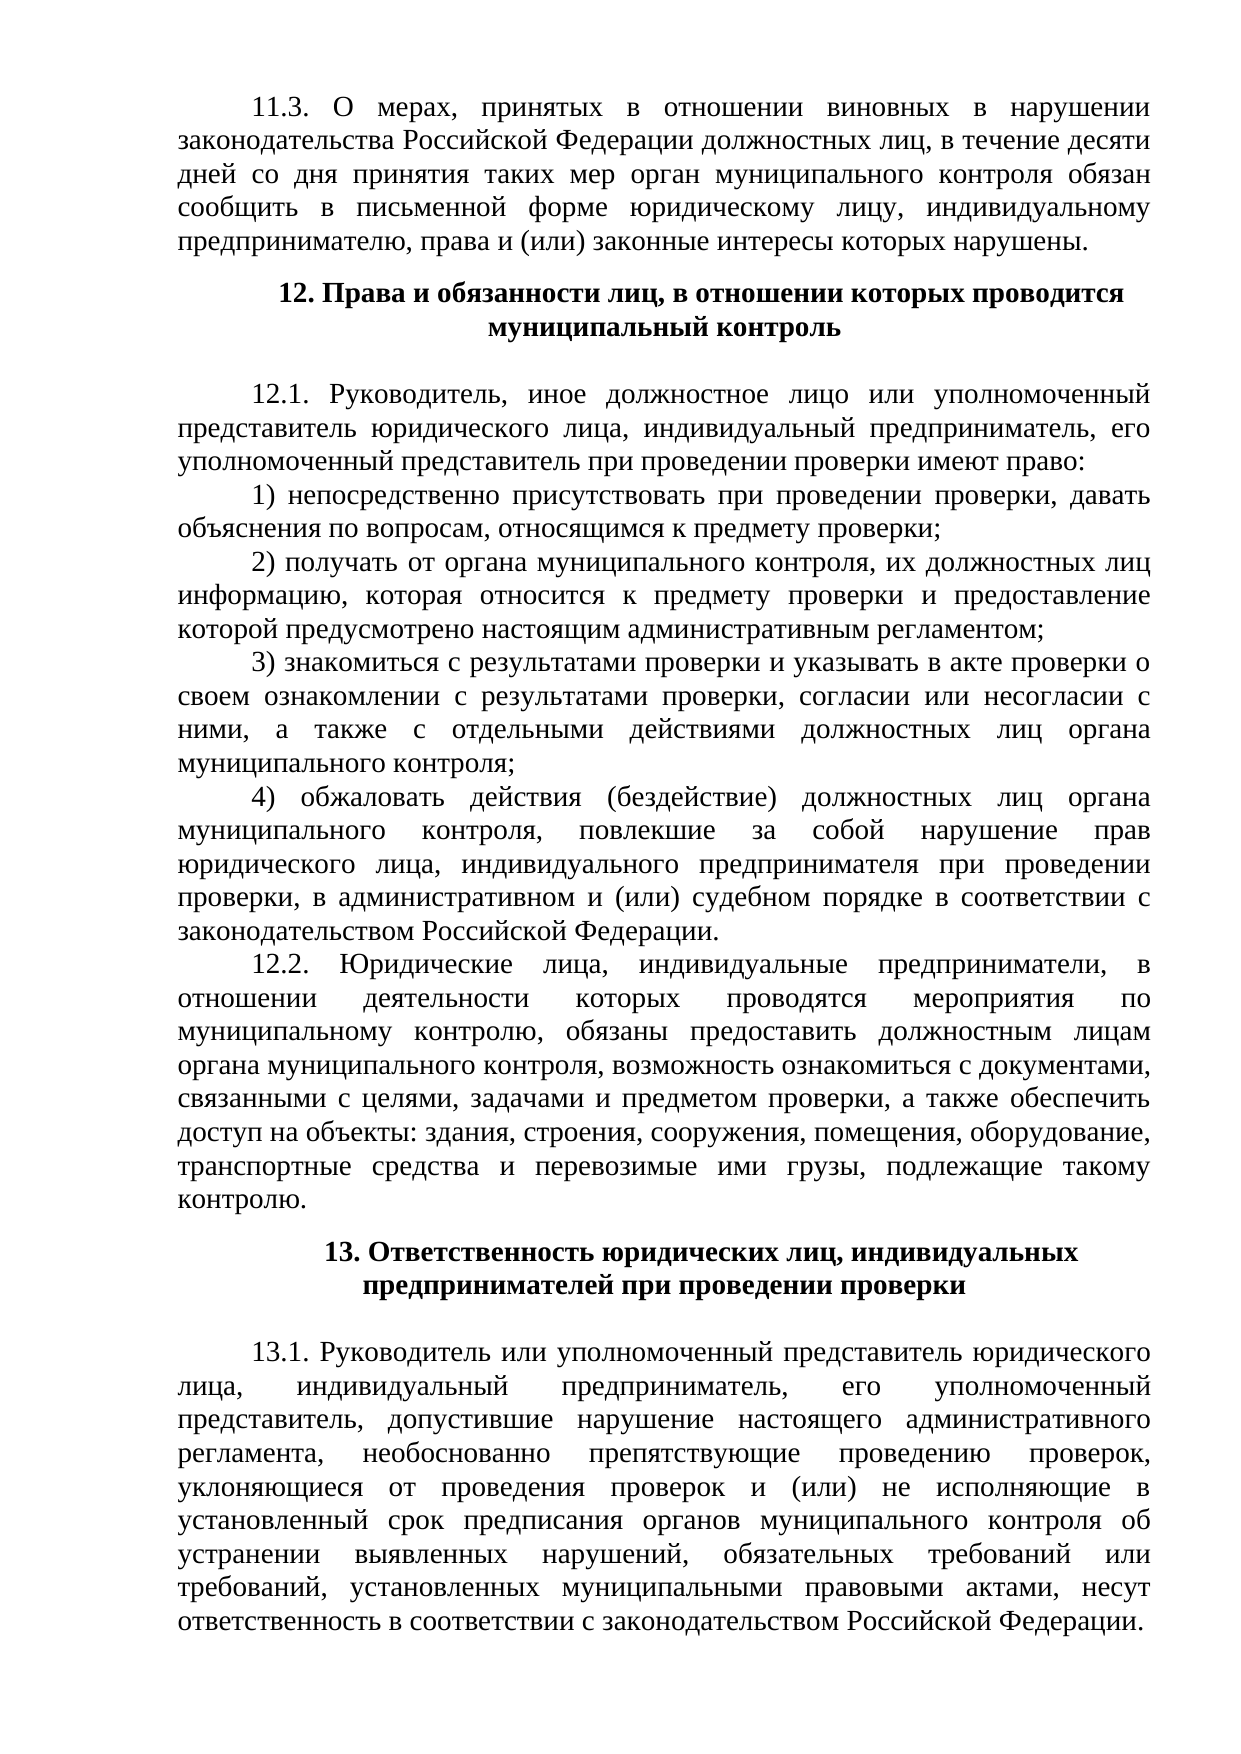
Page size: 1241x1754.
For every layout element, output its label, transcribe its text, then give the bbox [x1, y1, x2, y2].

text 11.3. О мерах, принятых в отношении виновных в нарушении законодательства Российской Федерации должностных лиц, в течение десяти дней со дня принятия таких мер орган муниципального контроля обязан сообщить в письменной форме юридическому лицу, индивидуальному предпринимателю, права и (или) законные интересы которых нарушены. [177, 89, 1152, 256]
text 13. Ответственность юридических лиц, индивидуальных предпринимателей при проведении проверки [177, 1234, 1152, 1301]
text 1) непосредственно присутствовать при проведении проверки, давать объяснения по вопросам, относящимся к предмету проверки; [177, 477, 1152, 544]
text 12.2. Юридические лица, индивидуальные предприниматели, в отношении деятельности которых проводятся мероприятия по муниципальному контролю, обязаны предоставить должностным лицам органа муниципального контроля, возможность ознакомиться с документами, связанными с целями, задачами и предметом проверки, а также обеспечить доступ на объекты: здания, строения, сооружения, помещения, оборудование, транспортные средства и перевозимые ими грузы, подлежащие такому контролю. [177, 946, 1152, 1215]
text 13.1. Руководитель или уполномоченный представитель юридического лица, индивидуальный предприниматель, его уполномоченный представитель, допустившие нарушение настоящего административного регламента, необоснованно препятствующие проведению проверок, уклоняющиеся от проведения проверок и (или) не исполняющие в установленный срок предписания органов муниципального контроля об устранении выявленных нарушений, обязательных требований или требований, установленных муниципальными правовыми актами, несут ответственность в соответствии с законодательством Российской Федерации. [177, 1334, 1152, 1636]
text 12. Права и обязанности лиц, в отношении которых проводится муниципальный контроль [177, 276, 1152, 343]
text 12.1. Руководитель, иное должностное лицо или уполномоченный представитель юридического лица, индивидуальный предприниматель, его уполномоченный представитель при проведении проверки имеют право: [177, 376, 1152, 477]
text 4) обжаловать действия (бездействие) должностных лиц органа муниципального контроля, повлекшие за собой нарушение прав юридического лица, индивидуального предпринимателя при проведении проверки, в административном и (или) судебном порядке в соответствии с законодательством Российской Федерации. [177, 779, 1152, 946]
text 3) знакомиться с результатами проверки и указывать в акте проверки о своем ознакомлении с результатами проверки, согласии или несогласии с ними, а также с отдельными действиями должностных лиц органа муниципального контроля; [177, 644, 1152, 779]
text 2) получать от органа муниципального контроля, их должностных лиц информацию, которая относится к предмету проверки и предоставление которой предусмотрено настоящим административным регламентом; [177, 544, 1152, 644]
